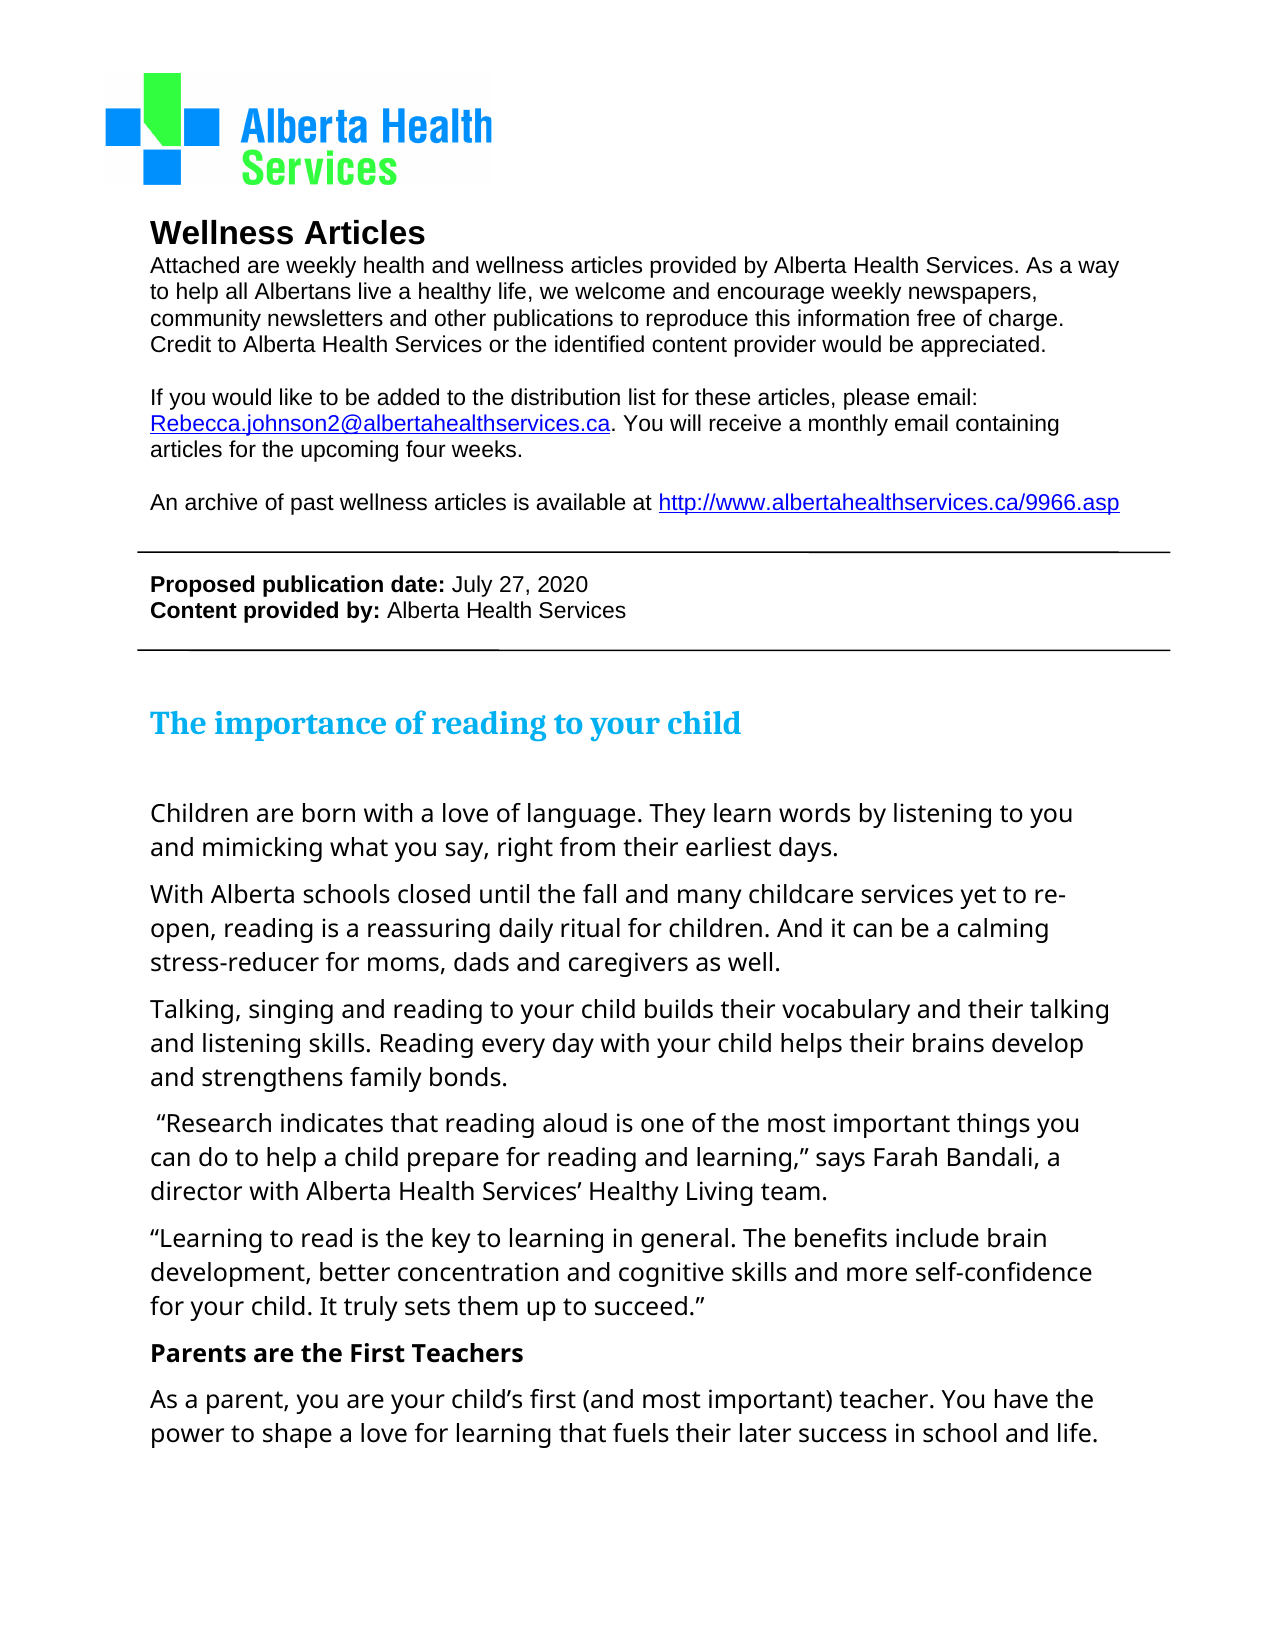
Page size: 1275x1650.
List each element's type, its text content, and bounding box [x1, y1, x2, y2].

text Parents are the First Teachers [150, 1335, 1125, 1369]
text If you would like to be added to the distribution list for these articles, please email: Rebecca.johnson2@albertahealthservices.ca. You will receive a monthly email containing articles for the upcoming four weeks. [150, 384, 1125, 463]
text Proposed publication date: July 27, 2020 [150, 571, 1125, 597]
text Talking, singing and reading to your child builds their vocabulary and their talking and listening skills. Reading every day with your child helps their brains develop and strengthens family bonds. [150, 991, 1125, 1093]
picture [105, 73, 492, 185]
text An archive of past wellness articles is available at http://www.albertahealthservices.ca/9966.asp [150, 489, 1125, 515]
subtitle The importance of reading to your child [150, 705, 1125, 743]
text “Learning to read is the key to learning in general. The benefits include brain development, better concentration and cognitive skills and more self-confidence for your child. It truly sets them up to succeed.” [150, 1221, 1125, 1323]
text “Research indicates that reading aloud is one of the most important things you can do to help a child prepare for reading and learning,” says Farah Bandali, a director with Alberta Health Services’ Healthy Living team. [150, 1106, 1125, 1208]
text As a parent, you are your child’s first (and most important) teacher. You have the power to shape a love for learning that fuels their later success in school and life. [150, 1382, 1125, 1450]
text Children are born with a love of language. They learn words by listening to you and mimicking what you say, right from their earliest days. [150, 796, 1125, 864]
text Content provided by: Alberta Health Services [150, 597, 1125, 623]
text Wellness Articles [150, 213, 1125, 252]
text With Alberta schools closed until the fall and many childcare services yet to re-open, reading is a reassuring daily ritual for children. And it can be a calming stress-reducer for moms, dads and caregivers as well. [150, 877, 1125, 979]
text Attached are weekly health and wellness articles provided by Alberta Health Services. As a way to help all Albertans live a healthy life, we welcome and encourage weekly newspapers, community newsletters and other publications to reproduce this information free of charge. Credit to Alberta Health Services or the identified content provider would be appreciated. [150, 252, 1125, 357]
